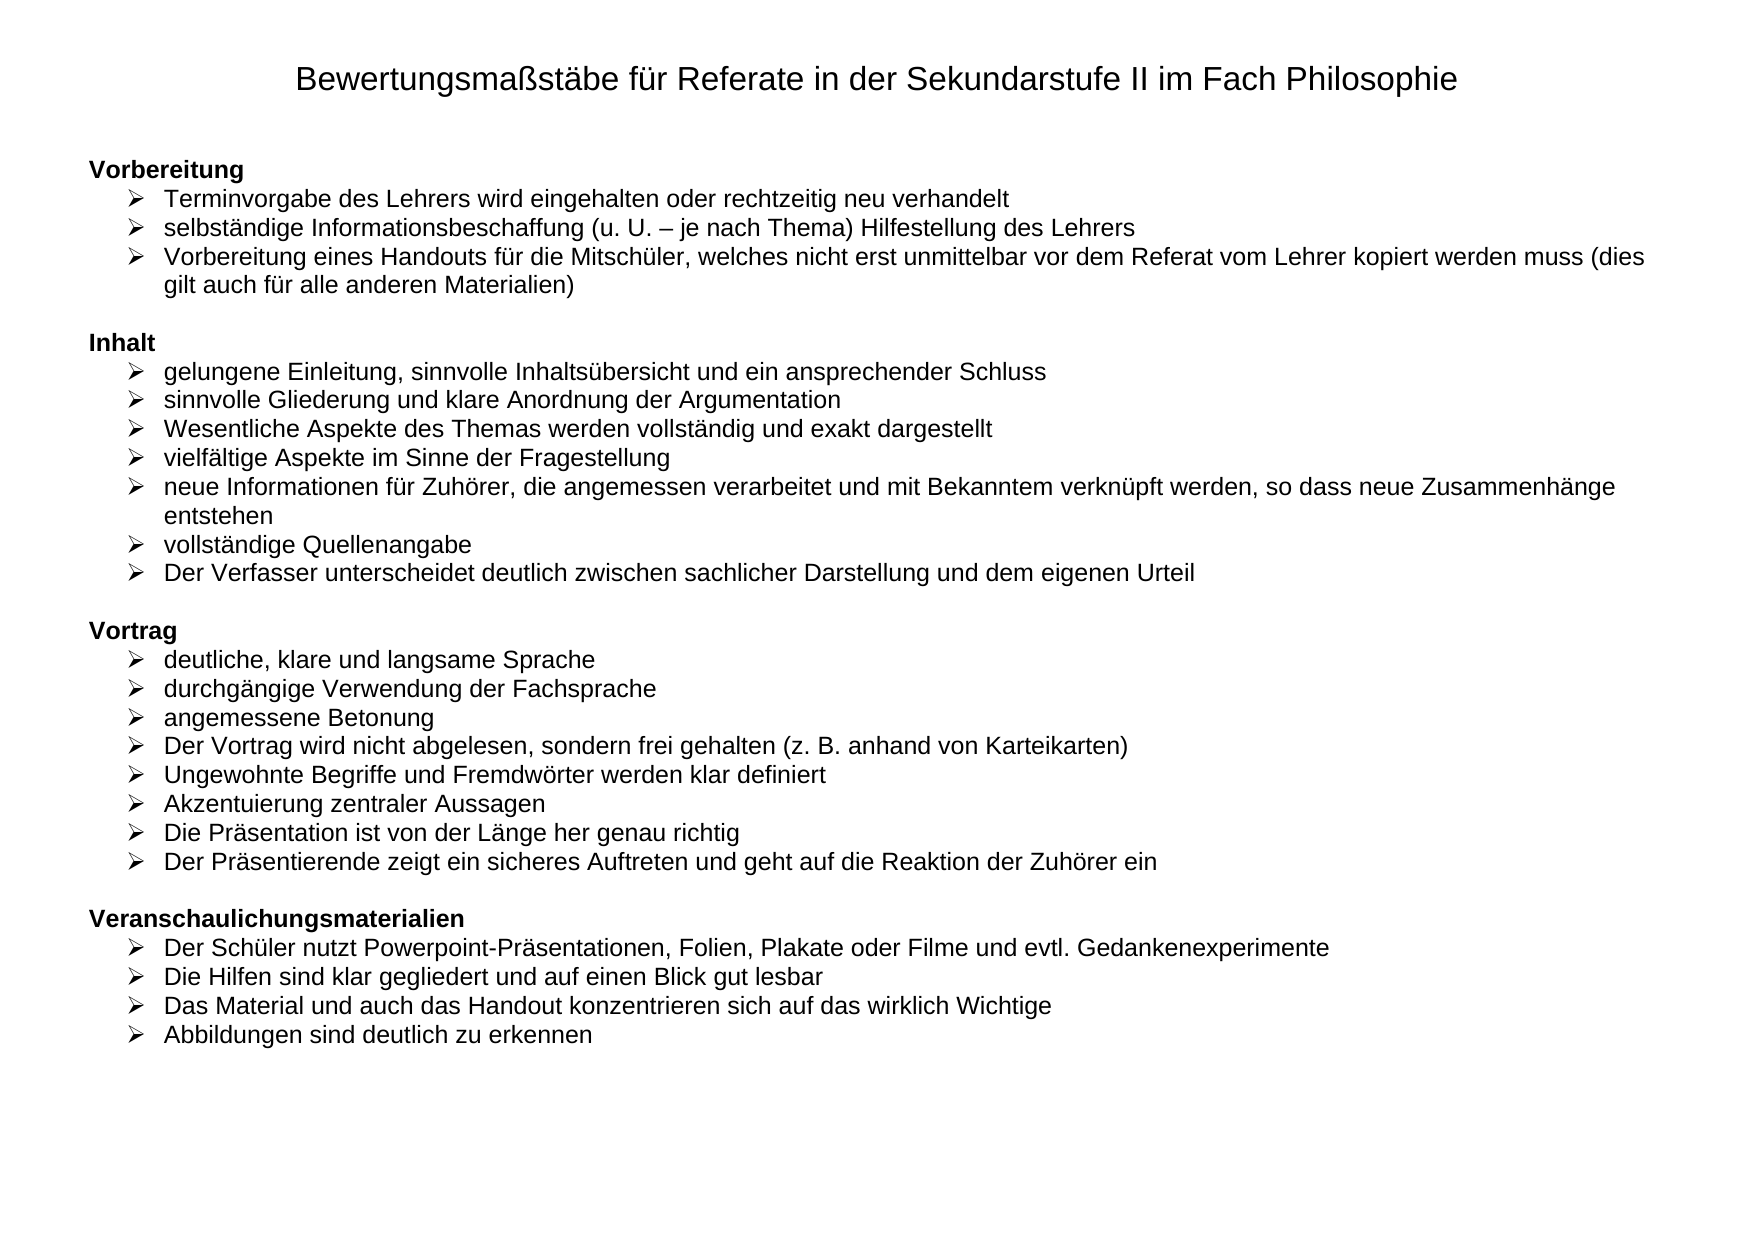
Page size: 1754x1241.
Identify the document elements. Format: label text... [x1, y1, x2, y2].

list Abbildungen sind deutlich zu erkennen [126, 1020, 1665, 1048]
text Veranschaulichungsmaterialien [89, 904, 1665, 933]
list vielfältige Aspekte im Sinne der Fragestellung [126, 443, 1665, 472]
list deutliche, klare und langsame Sprache [126, 645, 1665, 674]
list angemessene Betonung [126, 702, 1665, 731]
list Der Präsentierende zeigt ein sicheres Auftreten und geht auf die Reaktion der Zuhörer ein [126, 847, 1665, 876]
list Terminvorgabe des Lehrers wird eingehalten oder rechtzeitig neu verhandelt [126, 184, 1665, 213]
list neue Informationen für Zuhörer, die angemessen verarbeitet und mit Bekanntem verknüpft werden, so dass neue Zusammenhänge entstehen [126, 472, 1665, 529]
list sinnvolle Gliederung und klare Anordnung der Argumentation [126, 385, 1665, 414]
list Der Verfasser unterscheidet deutlich zwischen sachlicher Darstellung und dem eigenen Urteil [126, 558, 1665, 587]
list Die Präsentation ist von der Länge her genau richtig [126, 818, 1665, 847]
list vollständige Quellenangabe [126, 529, 1665, 558]
text Bewertungsmaßstäbe für Referate in der Sekundarstufe II im Fach Philosophie [89, 59, 1665, 97]
list Akzentuierung zentraler Aussagen [126, 789, 1665, 818]
list Das Material und auch das Handout konzentrieren sich auf das wirklich Wichtige [126, 991, 1665, 1020]
text Vortrag [89, 616, 1665, 645]
list Wesentliche Aspekte des Themas werden vollständig und exakt dargestellt [126, 414, 1665, 443]
text Inhalt [89, 328, 1665, 357]
text Vorbereitung [89, 155, 1665, 184]
list Die Hilfen sind klar gegliedert und auf einen Blick gut lesbar [126, 962, 1665, 991]
list Ungewohnte Begriffe und Fremdwörter werden klar definiert [126, 760, 1665, 789]
list durchgängige Verwendung der Fachsprache [126, 674, 1665, 702]
list Vorbereitung eines Handouts für die Mitschüler, welches nicht erst unmittelbar vor dem Referat vom Lehrer kopiert werden muss (dies gilt auch für alle anderen Materialien) [126, 241, 1665, 299]
list Der Schüler nutzt Powerpoint-Präsentationen, Folien, Plakate oder Filme und evtl. Gedankenexperimente [126, 933, 1665, 962]
list gelungene Einleitung, sinnvolle Inhaltsübersicht und ein ansprechender Schluss [126, 357, 1665, 385]
list selbständige Informationsbeschaffung (u. U. – je nach Thema) Hilfestellung des Lehrers [126, 213, 1665, 241]
list Der Vortrag wird nicht abgelesen, sondern frei gehalten (z. B. anhand von Karteikarten) [126, 731, 1665, 760]
